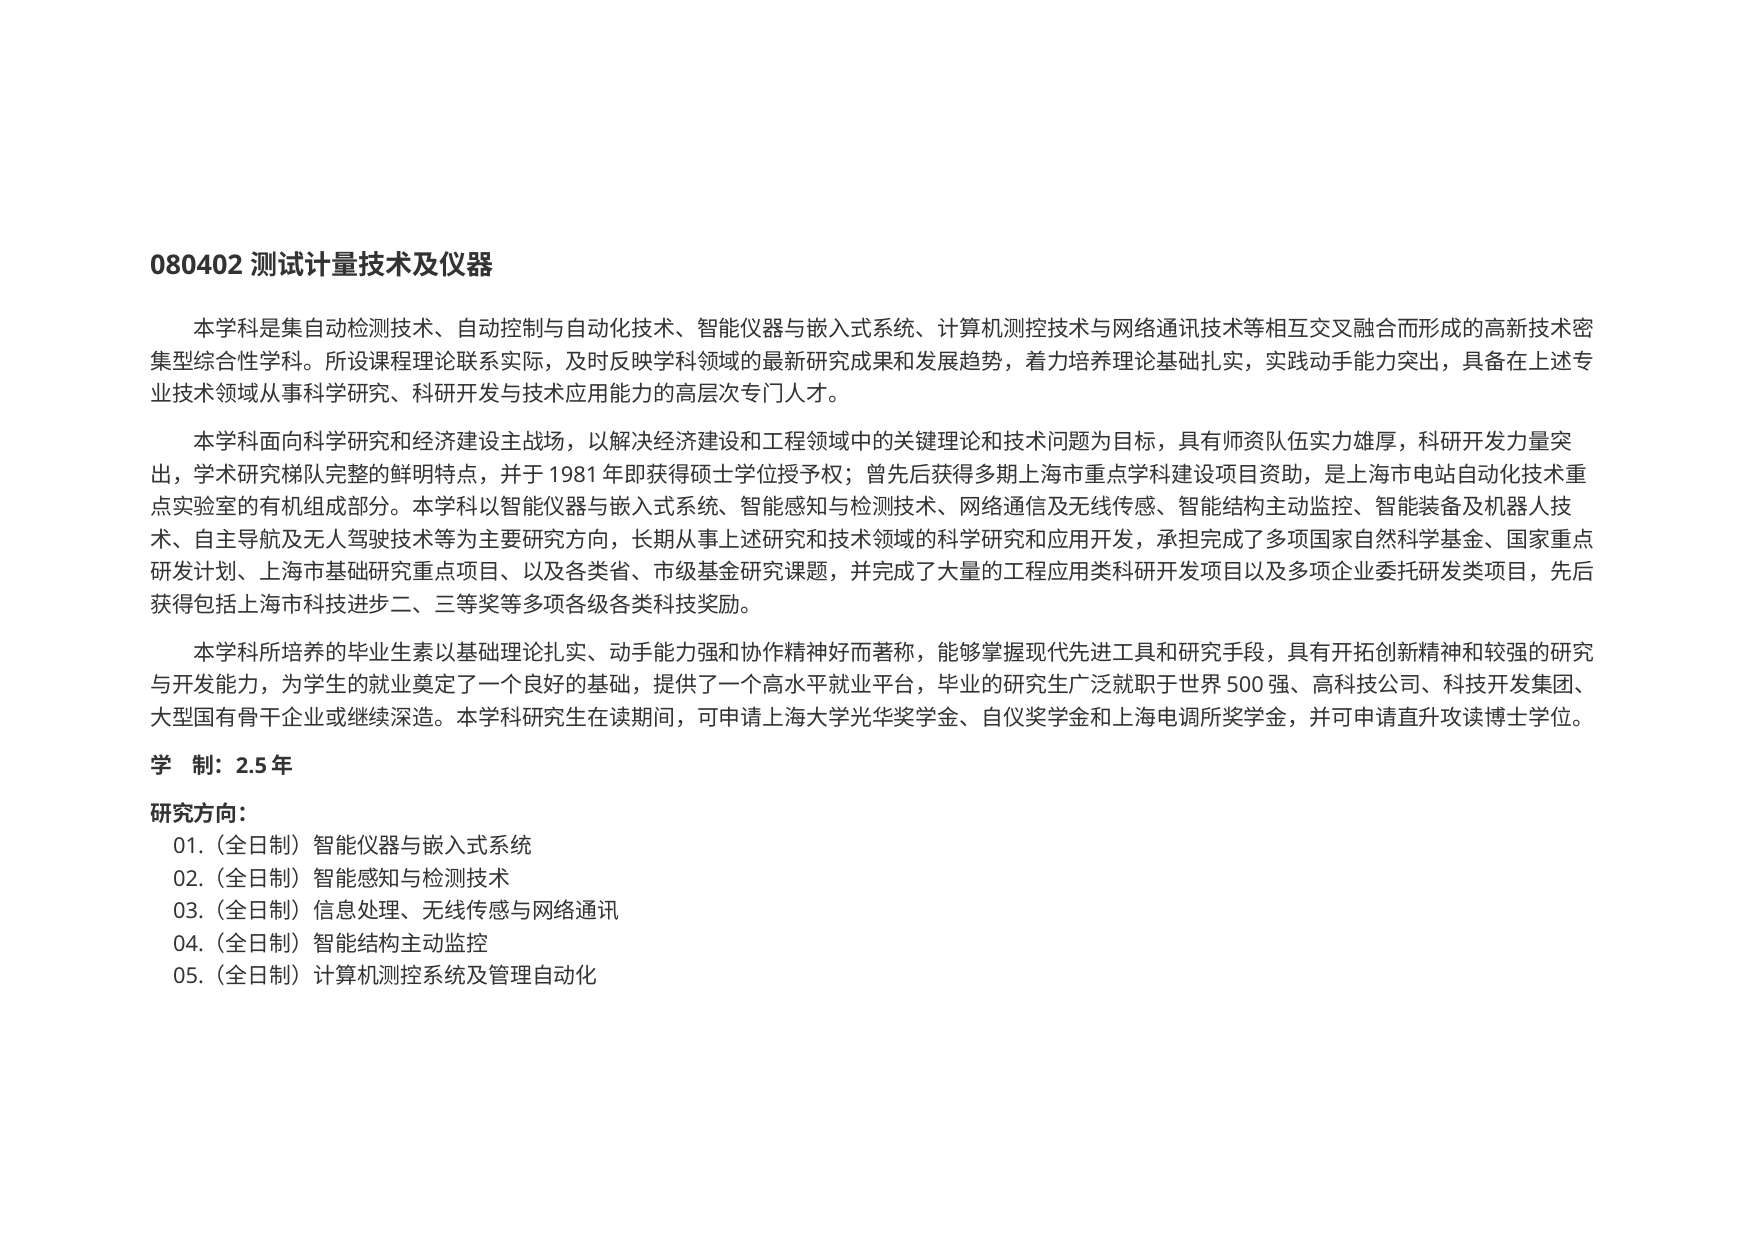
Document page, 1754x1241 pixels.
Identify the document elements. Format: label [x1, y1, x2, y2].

table_header [150, 230, 1604, 1006]
